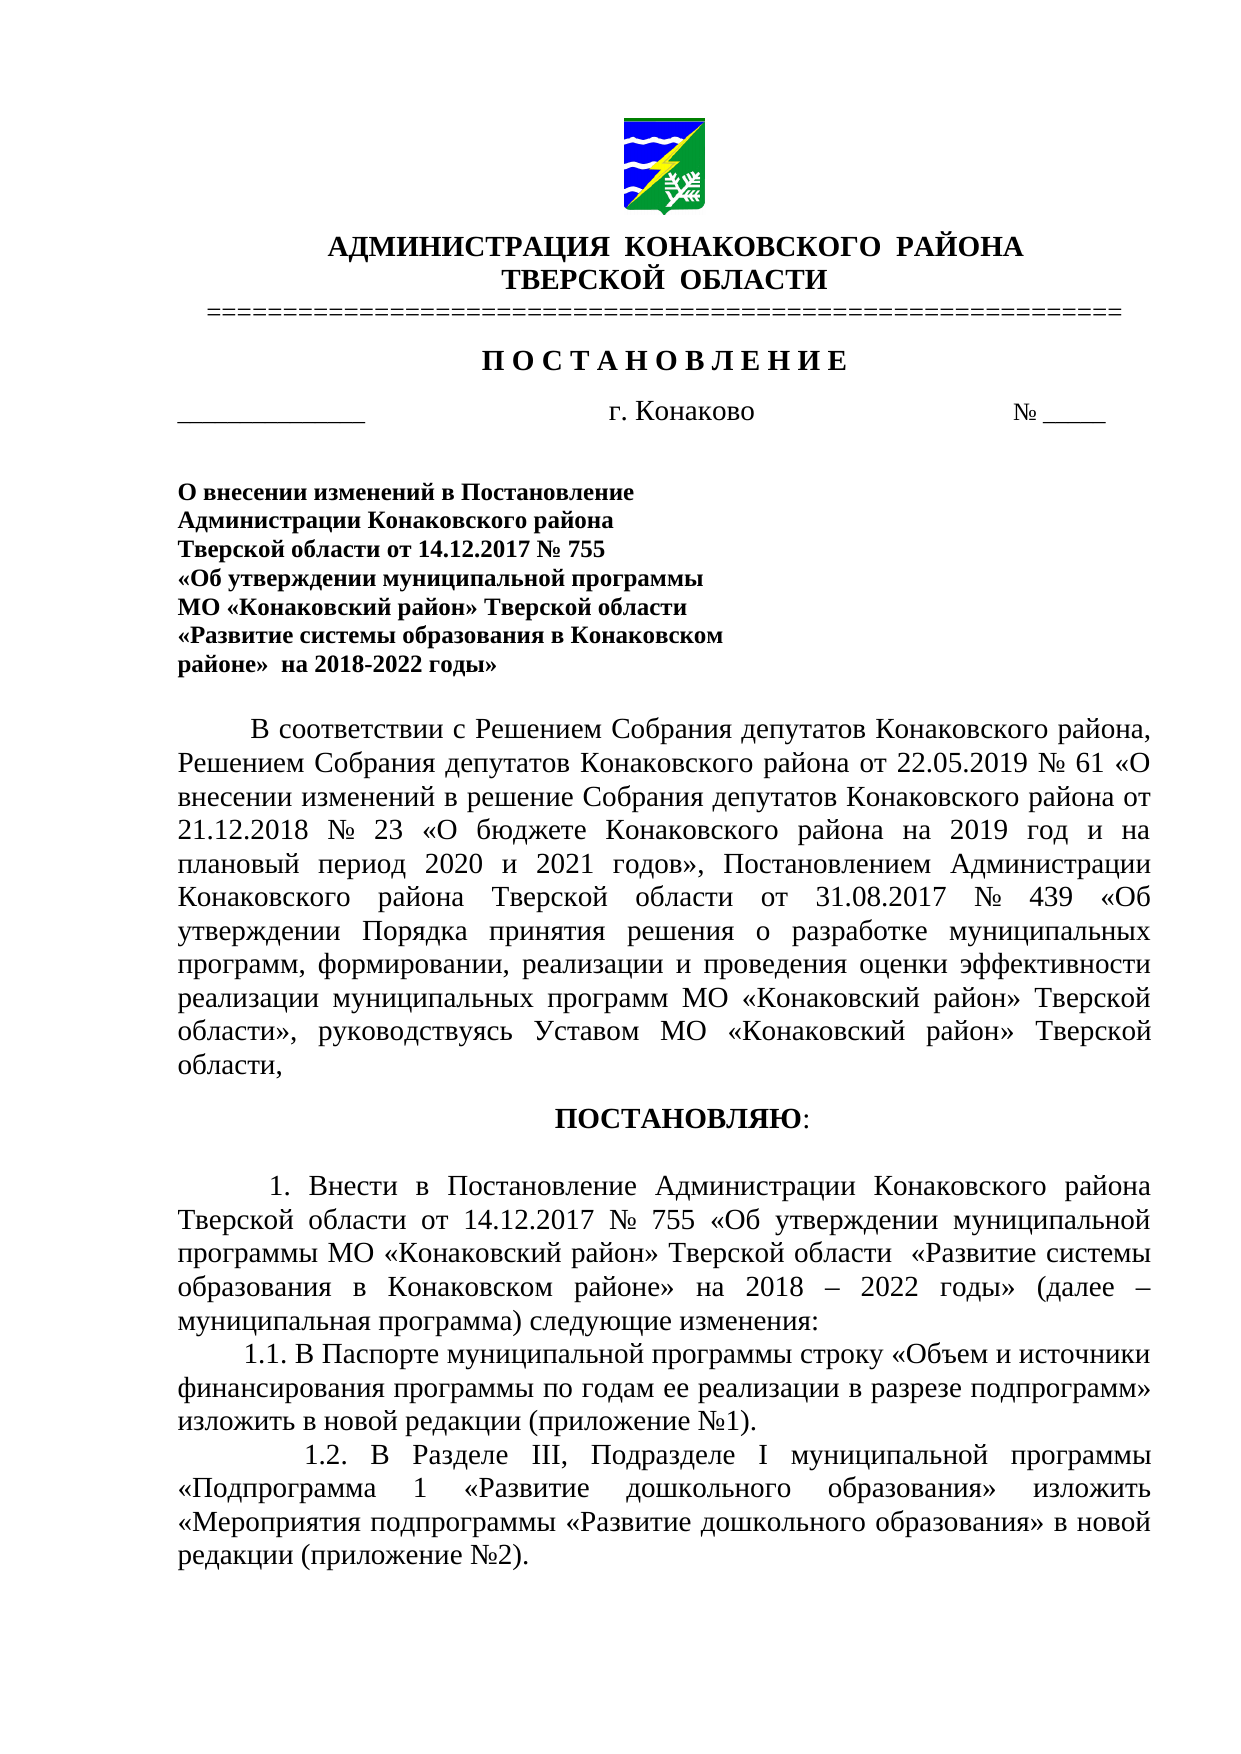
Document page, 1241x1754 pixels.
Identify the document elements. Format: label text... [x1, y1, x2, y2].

text 1.1. В Паспорте муниципальной программы строку «Объем и источники финансирования программы по годам ее реализации в разрезе подпрограмм» изложить в новой редакции (приложение №1). [177, 1336, 1152, 1437]
text Тверской области от 14.12.2017 № 755 [177, 534, 1152, 563]
text _______________ г. Конаково № _____ [177, 393, 1147, 426]
text районе» на 2018-2022 годы» [177, 649, 1152, 678]
text П О С Т А Н О В Л Е Н И Е [177, 343, 1151, 376]
text «Об утверждении муниципальной программы [177, 563, 1152, 592]
text МО «Конаковский район» Тверской области [177, 592, 1152, 621]
text ПОСТАНОВЛЯЮ: [213, 1101, 1152, 1135]
text О внесении изменений в Постановление [177, 477, 1152, 506]
text «Развитие системы образования в Конаковском [177, 621, 1152, 649]
text Администрации Конаковского района [177, 506, 1152, 534]
text 1.2. В Разделе III, Подразделе I муниципальной программы «Подпрограмма 1 «Развитие дошкольного образования» изложить «Мероприятия подпрограммы «Развитие дошкольного образования» в новой редакции (приложение №2). [177, 1437, 1152, 1571]
text АДМИНИСТРАЦИЯ КОНАКОВСКОГО РАЙОНА [177, 229, 1151, 262]
text ============================================================ [177, 296, 1151, 327]
text ТВЕРСКОЙ ОБЛАСТИ [177, 262, 1151, 296]
text В соответствии с Решением Собрания депутатов Конаковского района, Решением Собрания депутатов Конаковского района от 22.05.2019 № 61 «О внесении изменений в решение Собрания депутатов Конаковского района от 21.12.2018 № 23 «О бюджете Конаковского района на 2019 год и на плановый период 2020 и 2021 годов», Постановлением Администрации Конаковского района Тверской области от 31.08.2017 № 439 «Об утверждении Порядка принятия решения о разработке муниципальных программ, формировании, реализации и проведения оценки эффективности реализации муниципальных программ МО «Конаковский район» Тверской области», руководствуясь Уставом МО «Конаковский район» Тверской области, [177, 712, 1152, 1081]
text 1. Внести в Постановление Администрации Конаковского района Тверской области от 14.12.2017 № 755 «Об утверждении муниципальной программы МО «Конаковский район» Тверской области «Развитие системы образования в Конаковском районе» на 2018 – 2022 годы» (далее – муниципальная программа) следующие изменения: [177, 1168, 1152, 1336]
